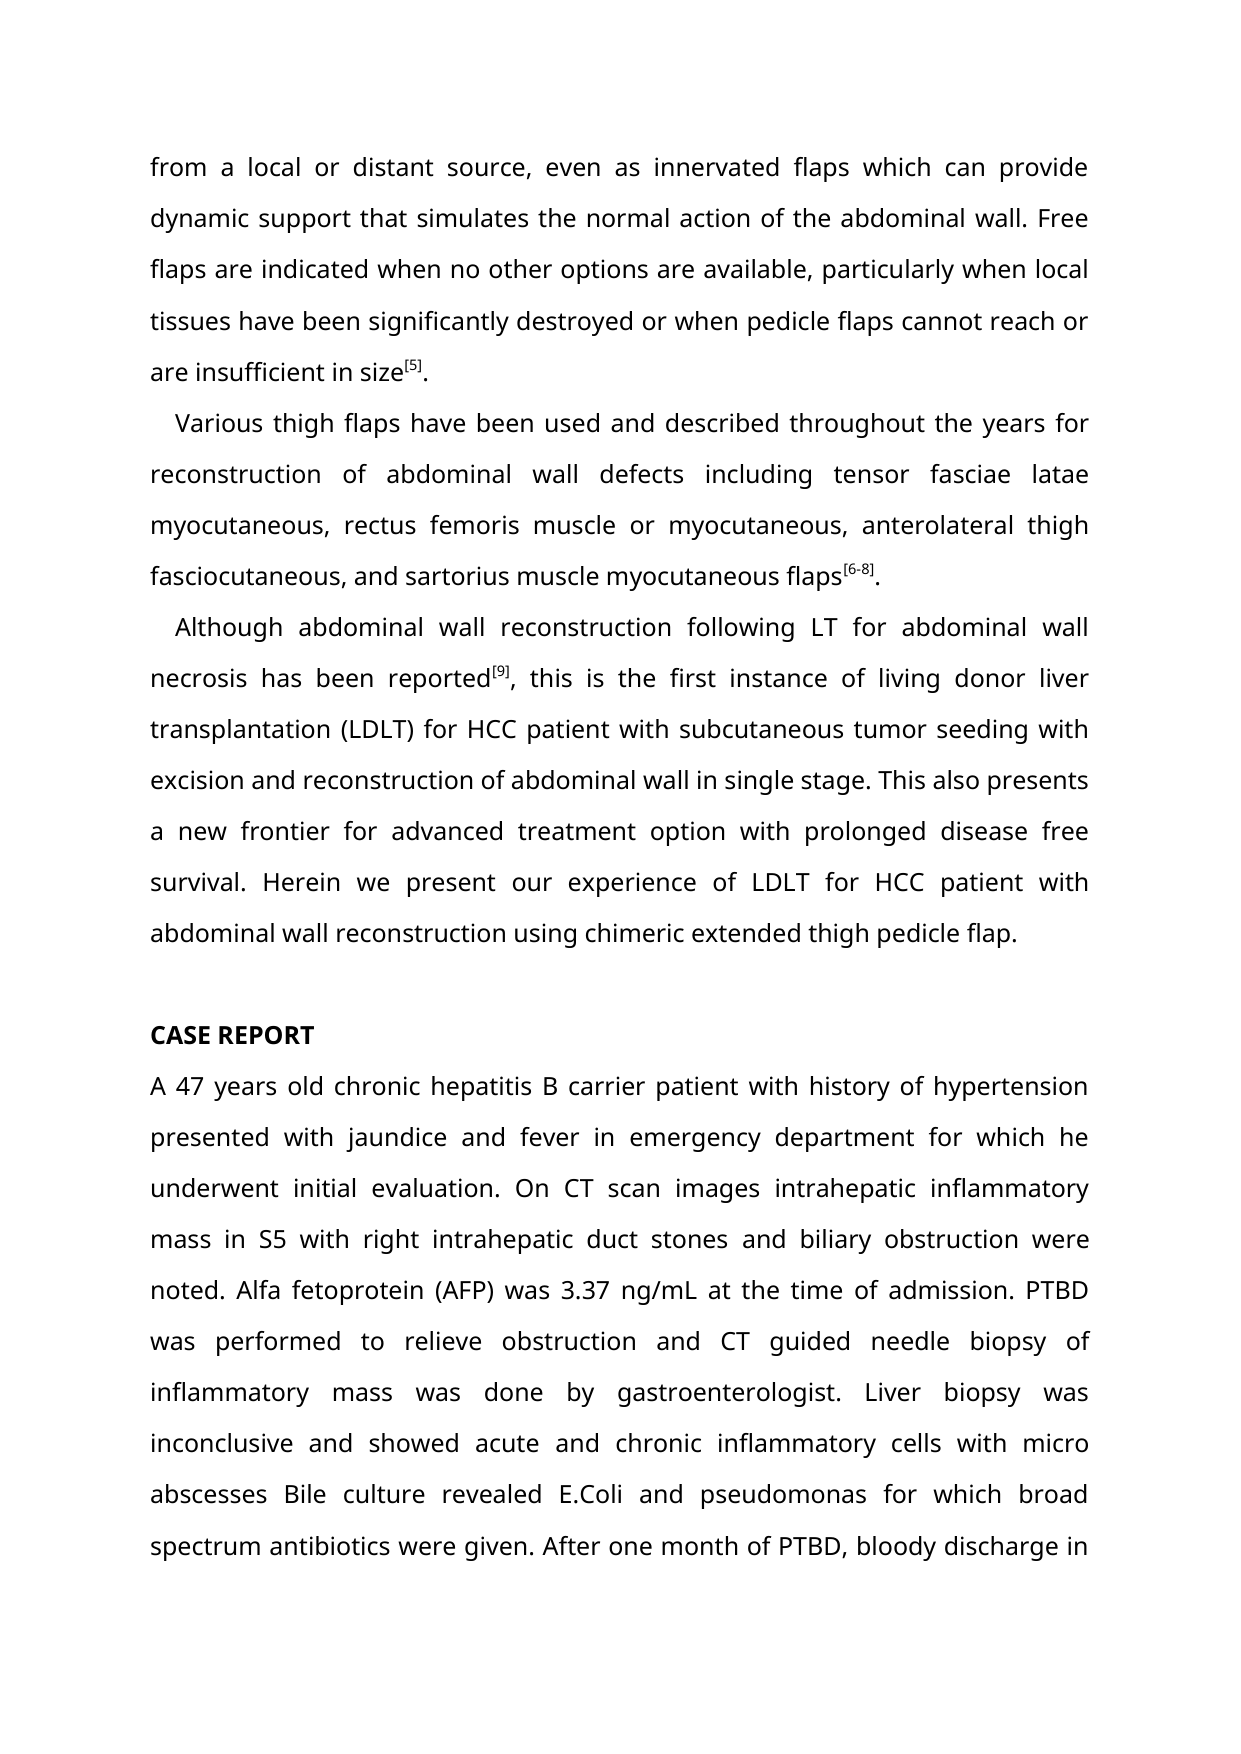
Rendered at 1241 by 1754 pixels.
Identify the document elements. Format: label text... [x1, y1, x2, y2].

text Various thigh flaps have been used and described throughout the years for reconstruction of abdominal wall defects including tensor fasciae latae myocutaneous, rectus femoris muscle or myocutaneous, anterolateral thigh fasciocutaneous, and sartorius muscle myocutaneous flaps[6-8]. [150, 405, 1090, 592]
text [150, 150, 1090, 388]
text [150, 1069, 1090, 1562]
text CASE REPORT [150, 1018, 1090, 1052]
text Although abdominal wall reconstruction following LT for abdominal wall necrosis has been reported[9], this is the first instance of living donor liver transplantation (LDLT) for HCC patient with subcutaneous tumor seeding with excision and reconstruction of abdominal wall in single stage. This also presents a new frontier for advanced treatment option with prolonged disease free survival. Herein we present our experience of LDLT for HCC patient with abdominal wall reconstruction using chimeric extended thigh pedicle flap. [150, 609, 1090, 950]
